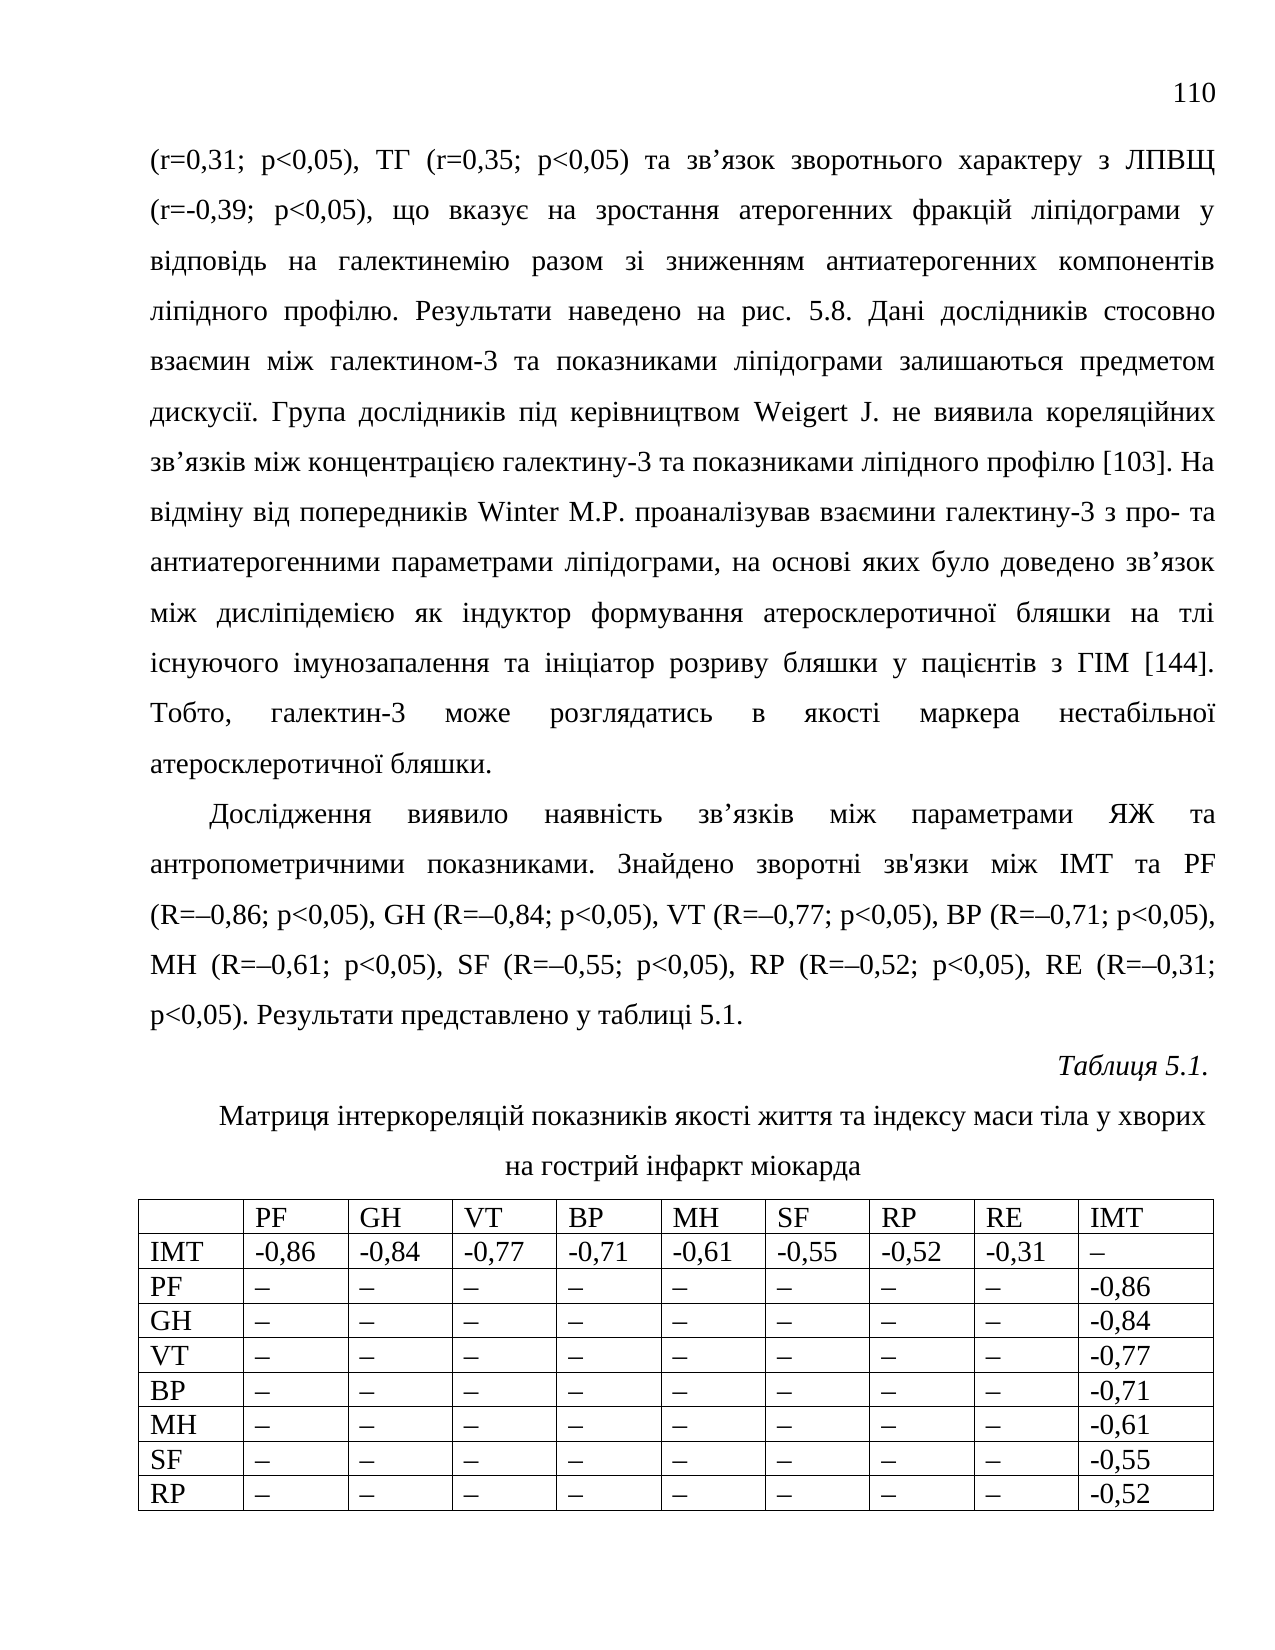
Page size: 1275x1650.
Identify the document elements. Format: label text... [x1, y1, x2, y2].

table_cell – [870, 1442, 974, 1475]
table_cell – [244, 1442, 348, 1475]
table_cell -0,55 [766, 1234, 869, 1268]
table_header [139, 1200, 243, 1233]
table_cell – [349, 1269, 452, 1302]
table_cell – [557, 1407, 661, 1441]
table_cell – [870, 1269, 974, 1302]
table_cell -0,77 [453, 1234, 556, 1268]
table_cell – [766, 1407, 869, 1441]
table_cell – [870, 1338, 974, 1372]
table_cell – [975, 1338, 1078, 1372]
table_cell – [557, 1304, 661, 1337]
table_cell – [349, 1338, 452, 1372]
table_cell – [557, 1373, 661, 1406]
table_cell – [349, 1373, 452, 1406]
table_cell – [975, 1407, 1078, 1441]
table_cell – [244, 1269, 348, 1302]
text Таблиця 5.1. [975, 1048, 1216, 1081]
table_cell – [244, 1338, 348, 1372]
table_header ІМТ [1079, 1200, 1213, 1233]
table_header RP [870, 1200, 974, 1233]
table_cell RP [139, 1476, 243, 1510]
table_cell – [244, 1407, 348, 1441]
table_cell -0,61 [662, 1234, 765, 1268]
table_cell – [766, 1373, 869, 1406]
table_cell – [662, 1407, 765, 1441]
table_cell GH [139, 1304, 243, 1337]
table_cell – [453, 1304, 556, 1337]
table_cell – [349, 1304, 452, 1337]
text Матриця інтеркореляцій показників якості життя та індексу маси тіла у хворих на гострий інфаркт міокарда [150, 1098, 1216, 1182]
table_cell -0,71 [1079, 1373, 1213, 1406]
text Дослідження виявило наявність зв’язків між параметрами ЯЖ та антропометричними показниками. Знайдено зворотні зв'язки між ІМТ та PF (R=–0,86; p<0,05), GH (R=–0,84; p<0,05), VT (R=–0,77; p<0,05), BP (R=–0,71; p<0,05), MH (R=–0,61; p<0,05), SF (R=–0,55; p<0,05), RP (R=–0,52; p<0,05), RE (R=–0,31; p<0,05). Результати представлено у таблиці 5.1. [150, 796, 1216, 1031]
table_cell MH [139, 1407, 243, 1441]
table_cell – [453, 1476, 556, 1510]
table_cell SF [139, 1442, 243, 1475]
table_cell – [244, 1304, 348, 1337]
table_cell – [766, 1304, 869, 1337]
table_cell – [557, 1338, 661, 1372]
table_cell – [975, 1442, 1078, 1475]
table_header BP [557, 1200, 661, 1233]
table_cell -0,86 [244, 1234, 348, 1268]
table_cell -0,52 [870, 1234, 974, 1268]
table_cell BP [139, 1373, 243, 1406]
table_cell -0,61 [1079, 1407, 1213, 1441]
table_header SF [766, 1200, 869, 1233]
table_cell -0,84 [349, 1234, 452, 1268]
table_header GH [349, 1200, 452, 1233]
table_cell – [349, 1442, 452, 1475]
table_cell – [662, 1338, 765, 1372]
table_cell -0,77 [1079, 1338, 1213, 1372]
table_cell VT [139, 1338, 243, 1372]
table_cell – [662, 1373, 765, 1406]
table_cell -0,84 [1079, 1304, 1213, 1337]
table_cell PF [139, 1269, 243, 1302]
table_cell – [870, 1476, 974, 1510]
table_cell – [975, 1304, 1078, 1337]
table_cell – [453, 1407, 556, 1441]
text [150, 142, 1216, 779]
table_cell – [975, 1476, 1078, 1510]
table_cell -0,55 [1079, 1442, 1213, 1475]
table_cell – [766, 1442, 869, 1475]
table_cell ІМТ [139, 1234, 243, 1268]
table_cell – [557, 1269, 661, 1302]
table_cell – [662, 1304, 765, 1337]
table_header RE [975, 1200, 1078, 1233]
table_cell -0,31 [975, 1234, 1078, 1268]
table_cell – [766, 1338, 869, 1372]
table_cell – [453, 1442, 556, 1475]
table_cell – [453, 1338, 556, 1372]
table_cell – [975, 1373, 1078, 1406]
table_cell – [453, 1373, 556, 1406]
table_cell – [766, 1476, 869, 1510]
table_cell – [557, 1442, 661, 1475]
table_cell – [662, 1476, 765, 1510]
table_cell – [870, 1373, 974, 1406]
table_cell – [975, 1269, 1078, 1302]
table_header VT [453, 1200, 556, 1233]
table_cell -0,86 [1079, 1269, 1213, 1302]
table_cell – [244, 1476, 348, 1510]
table_cell – [349, 1407, 452, 1441]
table_cell – [1079, 1234, 1213, 1268]
table_cell – [662, 1442, 765, 1475]
table_cell – [870, 1407, 974, 1441]
table_cell – [557, 1476, 661, 1510]
table_cell -0,52 [1079, 1476, 1213, 1510]
table_cell – [766, 1269, 869, 1302]
table_cell – [453, 1269, 556, 1302]
table_cell – [244, 1373, 348, 1406]
table_cell – [870, 1304, 974, 1337]
table_cell – [349, 1476, 452, 1510]
table_header MH [662, 1200, 765, 1233]
table_header PF [244, 1200, 348, 1233]
table_cell -0,71 [557, 1234, 661, 1268]
table_cell – [662, 1269, 765, 1302]
